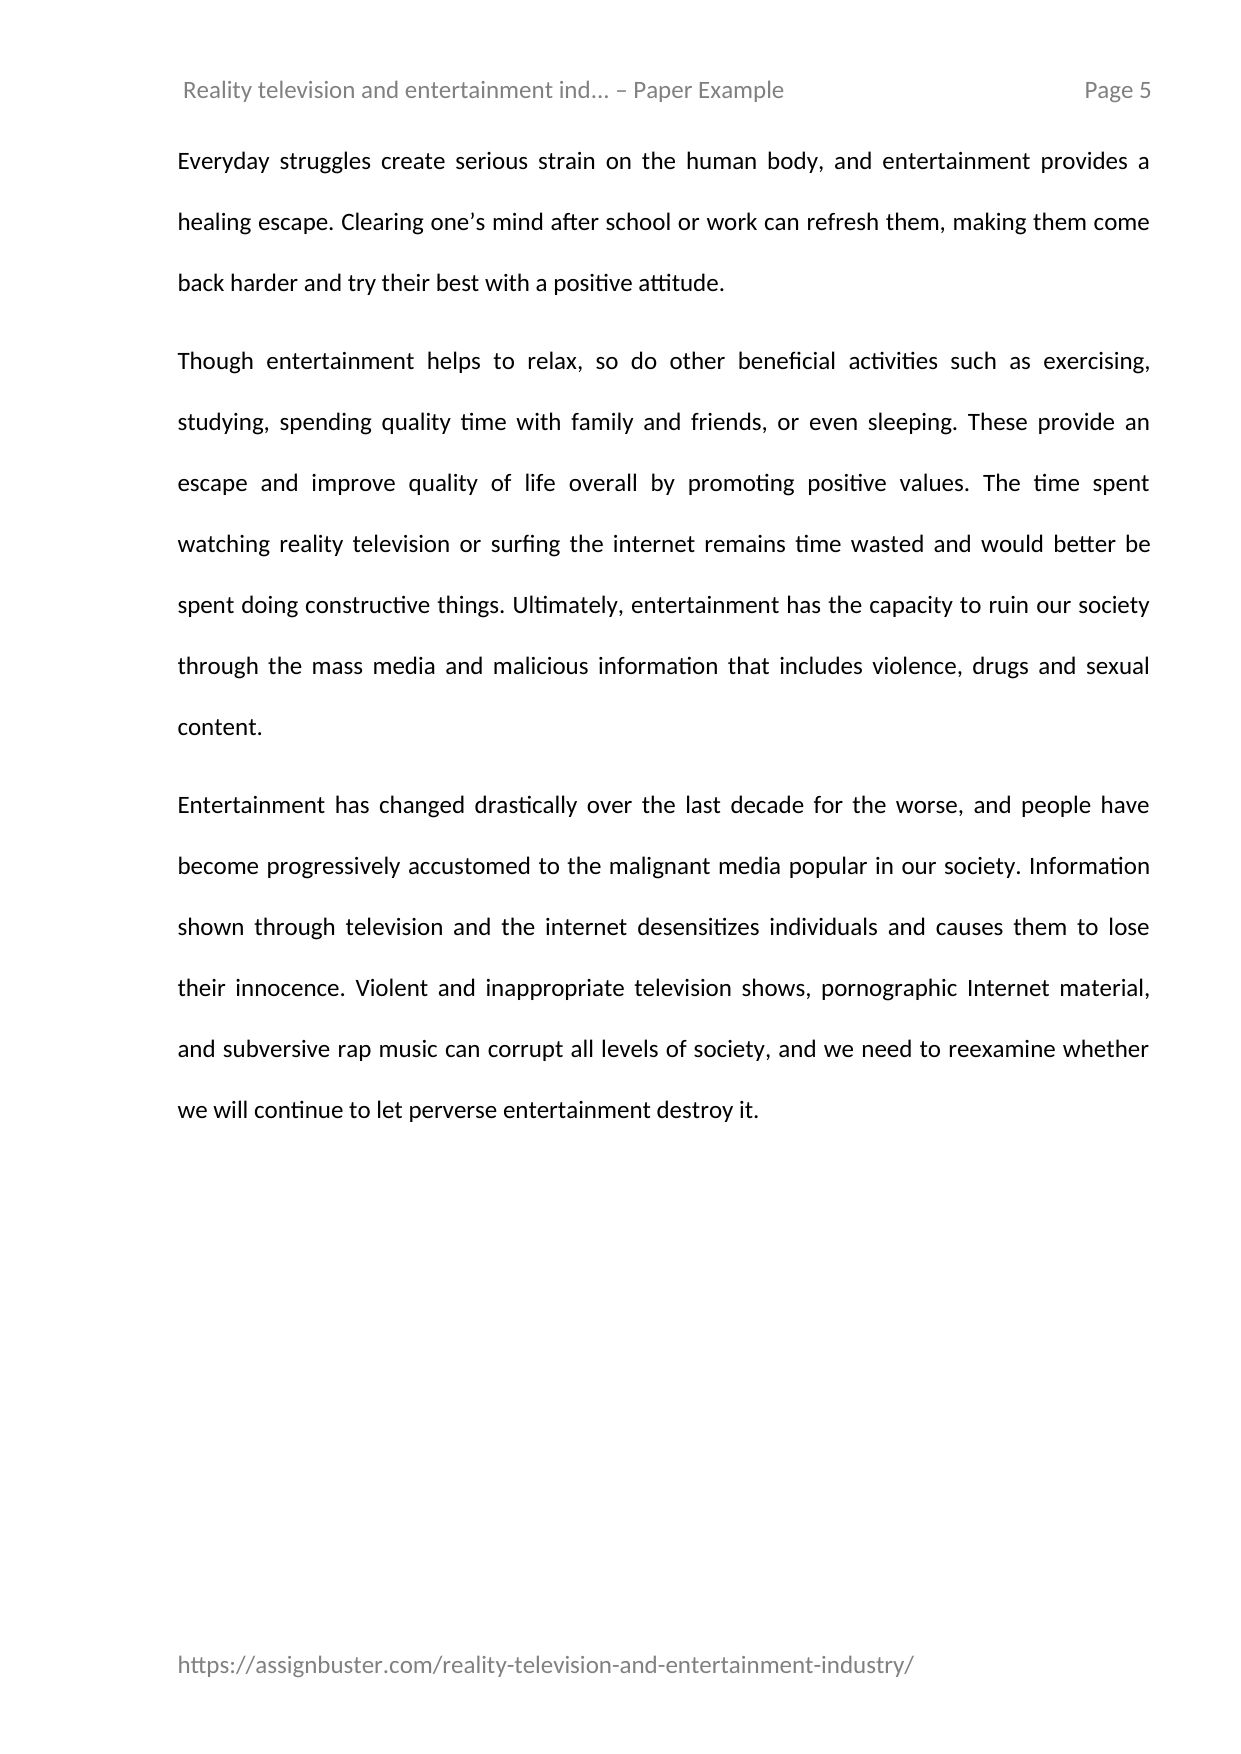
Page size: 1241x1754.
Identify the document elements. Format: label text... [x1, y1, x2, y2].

text Though entertainment helps to relax, so do other beneficial activities such as exercising, studying, spending quality time with family and friends, or even sleeping. These provide an escape and improve quality of life overall by promoting positive values. The time spent watching reality television or surfing the internet remains time wasted and would better be spent doing constructive things. Ultimately, entertainment has the capacity to ruin our society through the mass media and malicious information that includes violence, drugs and sexual content. [177, 345, 1152, 742]
text Entertainment has changed drastically over the last decade for the worse, and people have become progressively accustomed to the malignant media popular in our society. Information shown through television and the internet desensitizes individuals and causes them to lose their innocence. Violent and inappropriate television shows, pornographic Internet material, and subversive rap music can corrupt all levels of society, and we need to reexamine whether we will continue to let perverse entertainment destroy it. [177, 789, 1152, 1124]
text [177, 145, 1152, 298]
